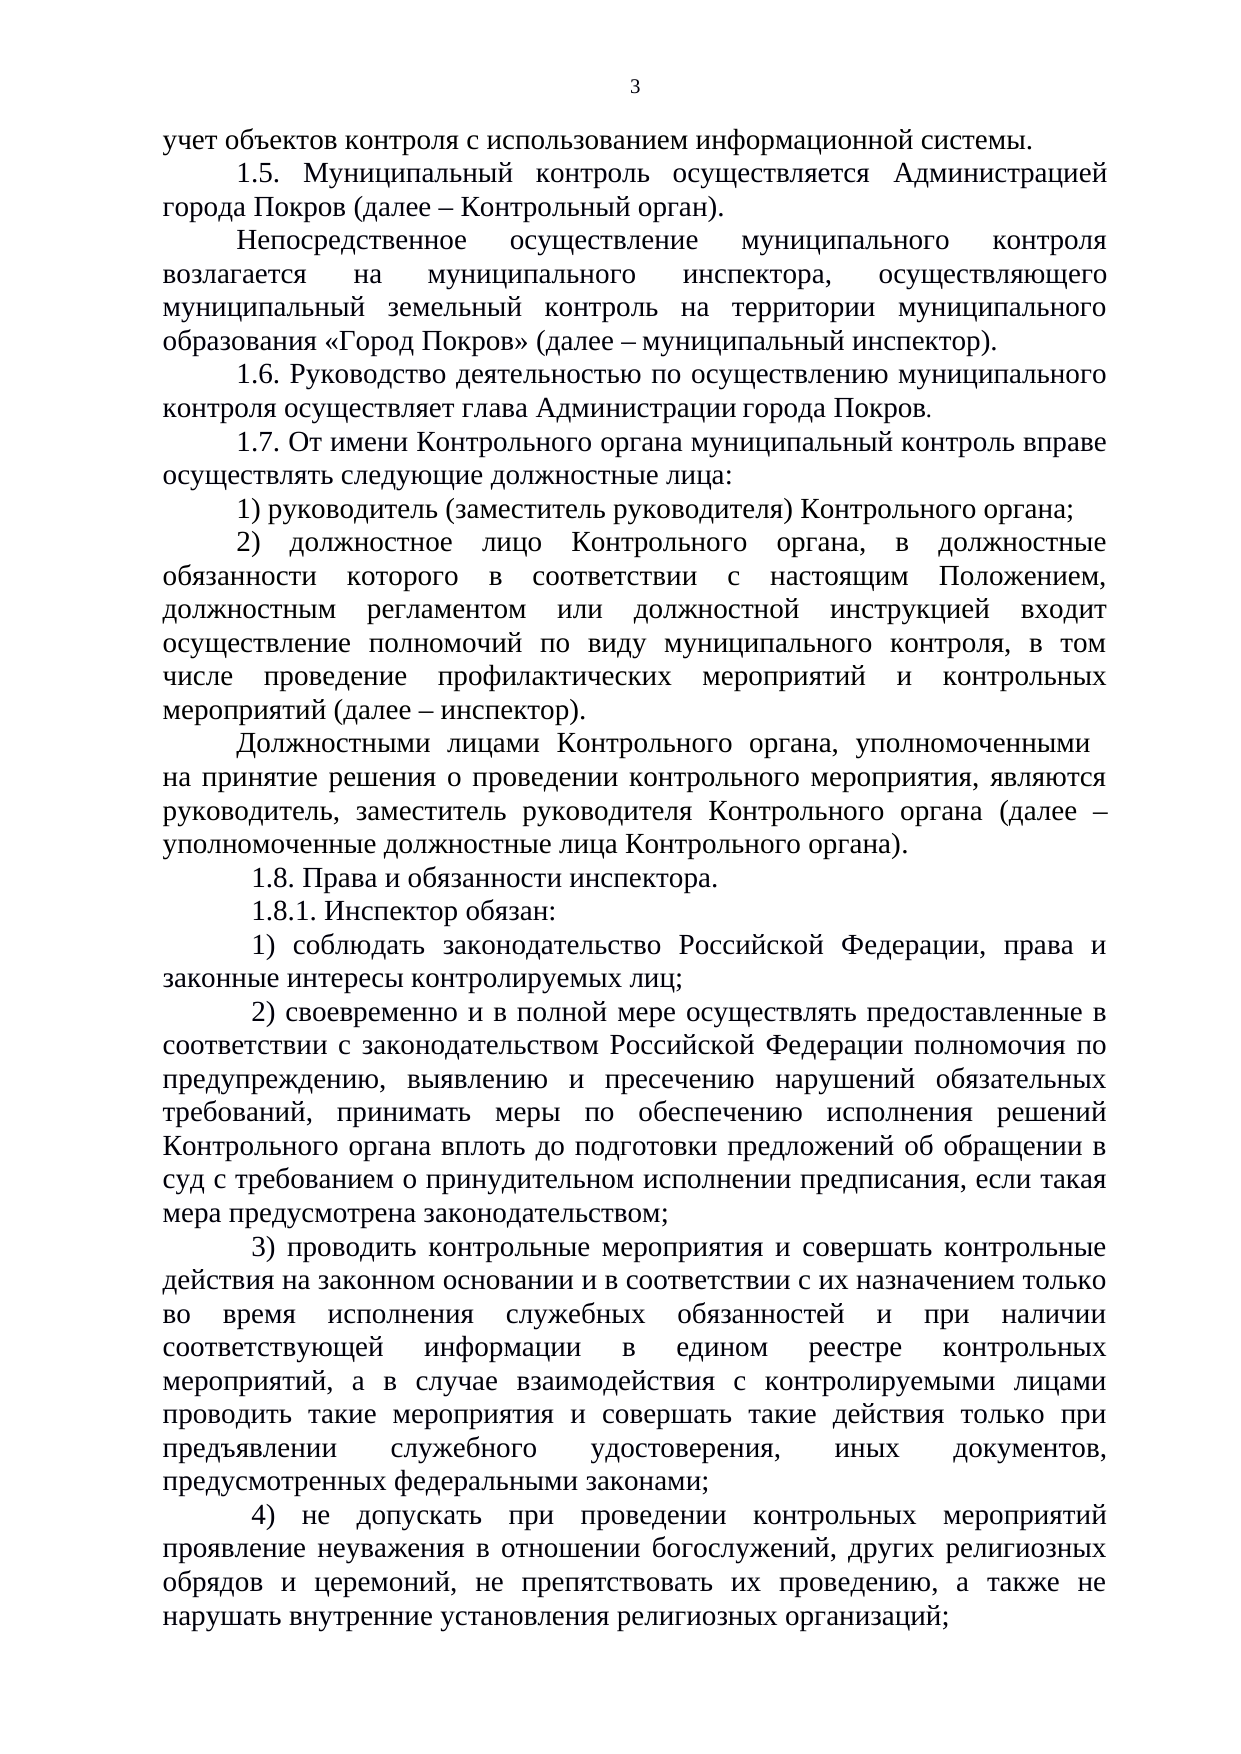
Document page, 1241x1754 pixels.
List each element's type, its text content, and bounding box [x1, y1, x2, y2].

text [162, 122, 1107, 155]
text 2) должностное лицо Контрольного органа, в должностные обязанности которого в соответствии с настоящим Положением, должностным регламентом или должностной инструкцией входит осуществление полномочий по виду муниципального контроля, в том числе проведение профилактических мероприятий и контрольных мероприятий (далее – инспектор). [162, 524, 1107, 726]
text Должностными лицами Контрольного органа, уполномоченными на принятие решения о проведении контрольного мероприятия, являются руководитель, заместитель руководителя Контрольного органа (далее – уполномоченные должностные лица Контрольного органа). [162, 726, 1107, 860]
list 2) своевременно и в полной мере осуществлять предоставленные в соответствии с законодательством Российской Федерации полномочия по предупреждению, выявлению и пресечению нарушений обязательных требований, принимать меры по обеспечению исполнения решений Контрольного органа вплоть до подготовки предложений об обращении в суд с требованием о принудительном исполнении предписания, если такая мера предусмотрена законодательством; [162, 994, 1107, 1229]
list 1.5. Муниципальный контроль осуществляется Администрацией города Покров (далее – Контрольный орган). [162, 155, 1107, 222]
list 1.6. Руководство деятельностью по осуществлению муниципального контроля осуществляет глава Администрации города Покров. [162, 357, 1107, 424]
list 1.8. Права и обязанности инспектора. [162, 860, 1107, 893]
list 3) проводить контрольные мероприятия и совершать контрольные действия на законном основании и в соответствии с их назначением только во время исполнения служебных обязанностей и при наличии соответствующей информации в едином реестре контрольных мероприятий, а в случае взаимодействия с контролируемыми лицами проводить такие мероприятия и совершать такие действия только при предъявлении служебного удостоверения, иных документов, предусмотренных федеральными законами; [162, 1229, 1107, 1497]
list Непосредственное осуществление муниципального контроля возлагается на муниципального инспектора, осуществляющего муниципальный земельный контроль на территории муниципального образования «Город Покров» (далее – муниципальный инспектор). [162, 222, 1107, 357]
list 1) соблюдать законодательство Российской Федерации, права и законные интересы контролируемых лиц; [162, 927, 1107, 994]
text 1) руководитель (заместитель руководителя) Контрольного органа; [162, 491, 1107, 524]
list 1.7. От имени Контрольного органа муниципальный контроль вправе осуществлять следующие должностные лица: [162, 424, 1107, 491]
list 1.8.1. Инспектор обязан: [162, 893, 1107, 927]
list 4) не допускать при проведении контрольных мероприятий проявление неуважения в отношении богослужений, других религиозных обрядов и церемоний, не препятствовать их проведению, а также не нарушать внутренние установления религиозных организаций; [162, 1497, 1107, 1631]
